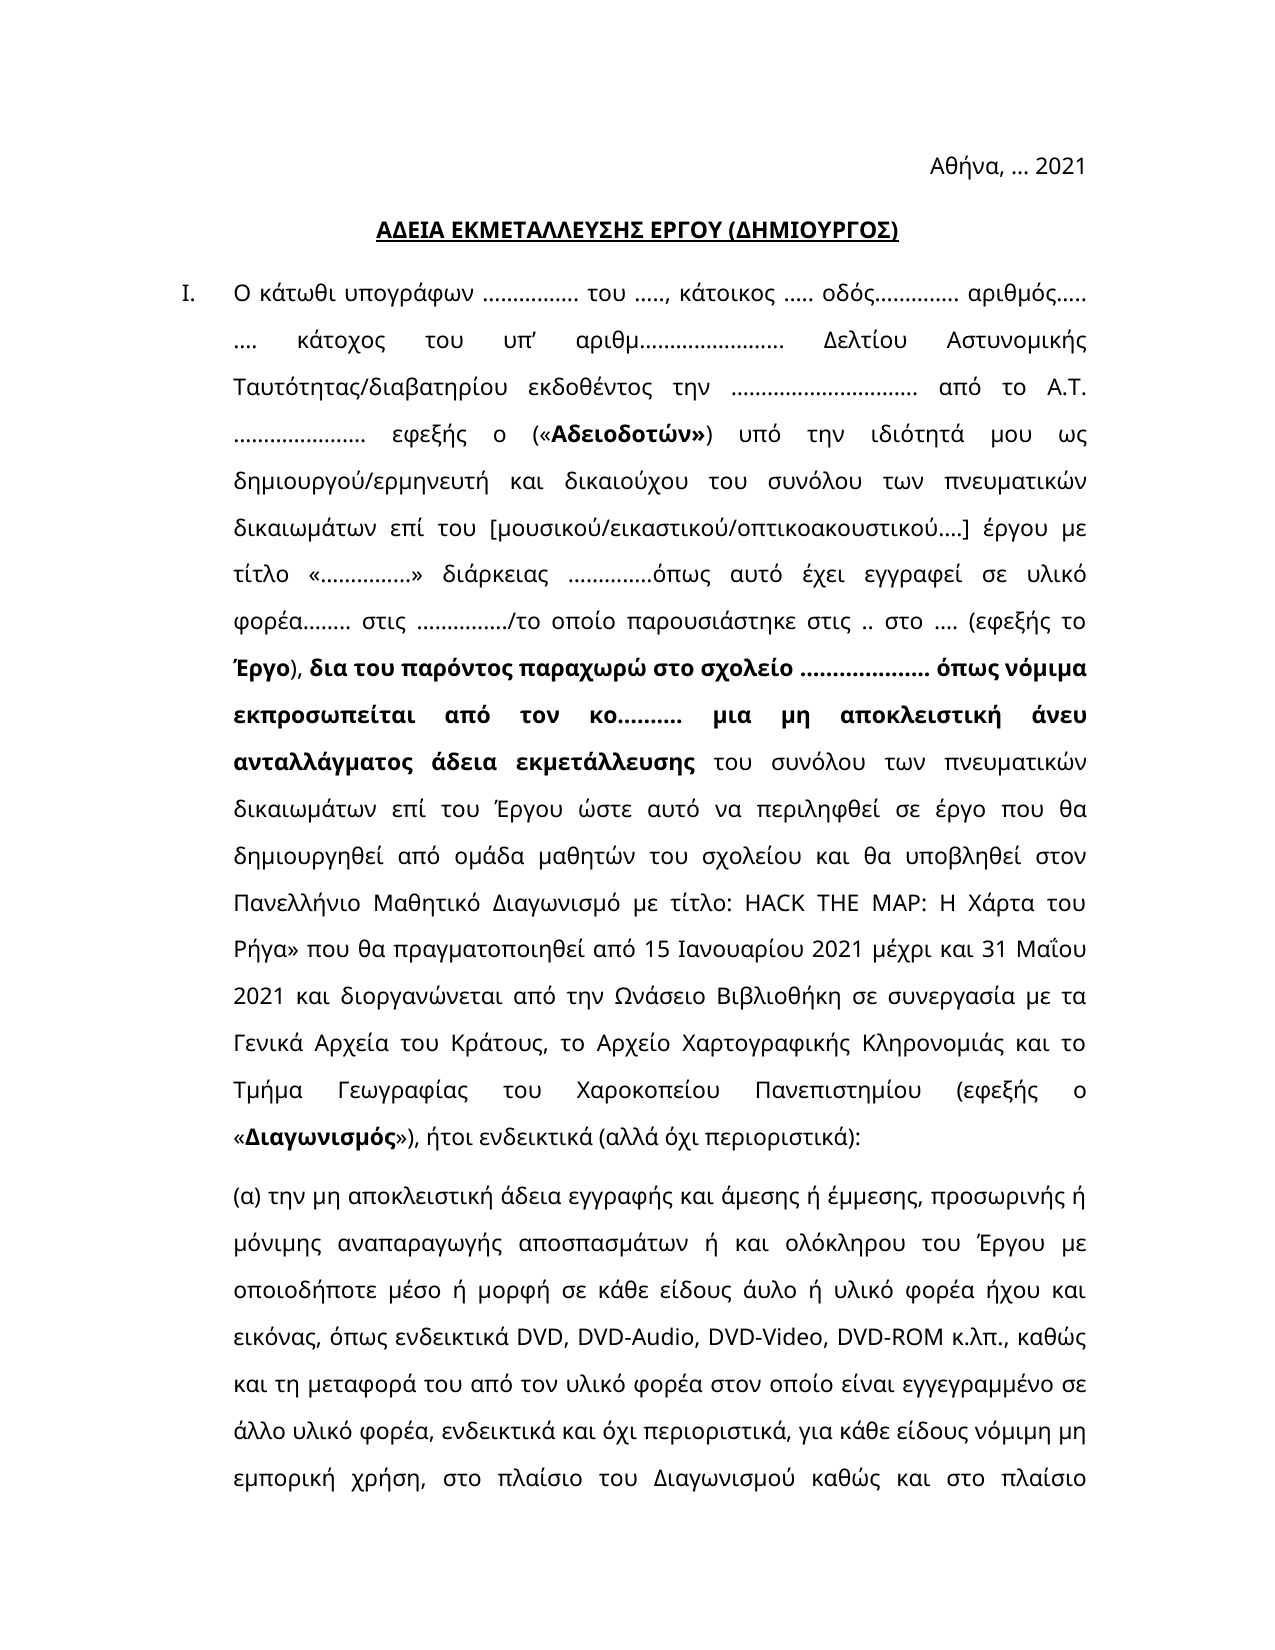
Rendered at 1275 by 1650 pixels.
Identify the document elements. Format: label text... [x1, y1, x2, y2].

text Αθήνα, … 2021 [187, 150, 1087, 181]
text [233, 1180, 1087, 1493]
text ΑΔΕΙΑ ΕΚΜΕΤΑΛΛΕΥΣΗΣ ΕΡΓΟΥ (ΔΗΜΙΟΥΡΓΟΣ) [187, 213, 1087, 245]
list Ο κάτωθι υπογράφων ……………. του ….., κάτοικος ….. οδός………….. αριθμός….. …. κάτοχος του υπ’ αριθμ…………………... Δελτίου Αστυνομικής Ταυτότητας/διαβατηρίου εκδοθέντος την …………………………. από το Α.Τ. ……………….… εφεξής ο («Αδειοδοτών») υπό την ιδιότητά μου ως δημιουργού/ερμηνευτή και δικαιούχου του συνόλου των πνευματικών δικαιωμάτων επί του [μουσικού/εικαστικού/οπτικοακουστικού….] έργου με τίτλο «…………...» διάρκειας …………..όπως αυτό έχει εγγραφεί σε υλικό φορέα…….. στις ………..…./το οποίο παρουσιάστηκε στις .. στο …. (εφεξής το Έργο), δια του παρόντος παραχωρώ στο σχολείο ……………….. όπως νόμιμα εκπροσωπείται από τον κο………. μια μη αποκλειστική άνευ ανταλλάγματος άδεια εκμετάλλευσης του συνόλου των πνευματικών δικαιωμάτων επί του Έργου ώστε αυτό να περιληφθεί σε έργο που θα δημιουργηθεί από ομάδα μαθητών του σχολείου και θα υποβληθεί στον Πανελλήνιο Μαθητικό Διαγωνισμό με τίτλο: HACK THE MAP: Η Χάρτα του Ρήγα» που θα πραγματοποιηθεί από 15 Ιανουαρίου 2021 μέχρι και 31 Μαΐου 2021 και διοργανώνεται από την Ωνάσειο Βιβλιοθήκη σε συνεργασία με τα Γενικά Αρχεία του Κράτους, το Αρχείο Χαρτογραφικής Κληρονομιάς και το Τμήμα Γεωγραφίας του Χαροκοπείου Πανεπιστημίου (εφεξής ο «Διαγωνισμός»), ήτοι ενδεικτικά (αλλά όχι περιοριστικά): [196, 277, 1087, 1152]
